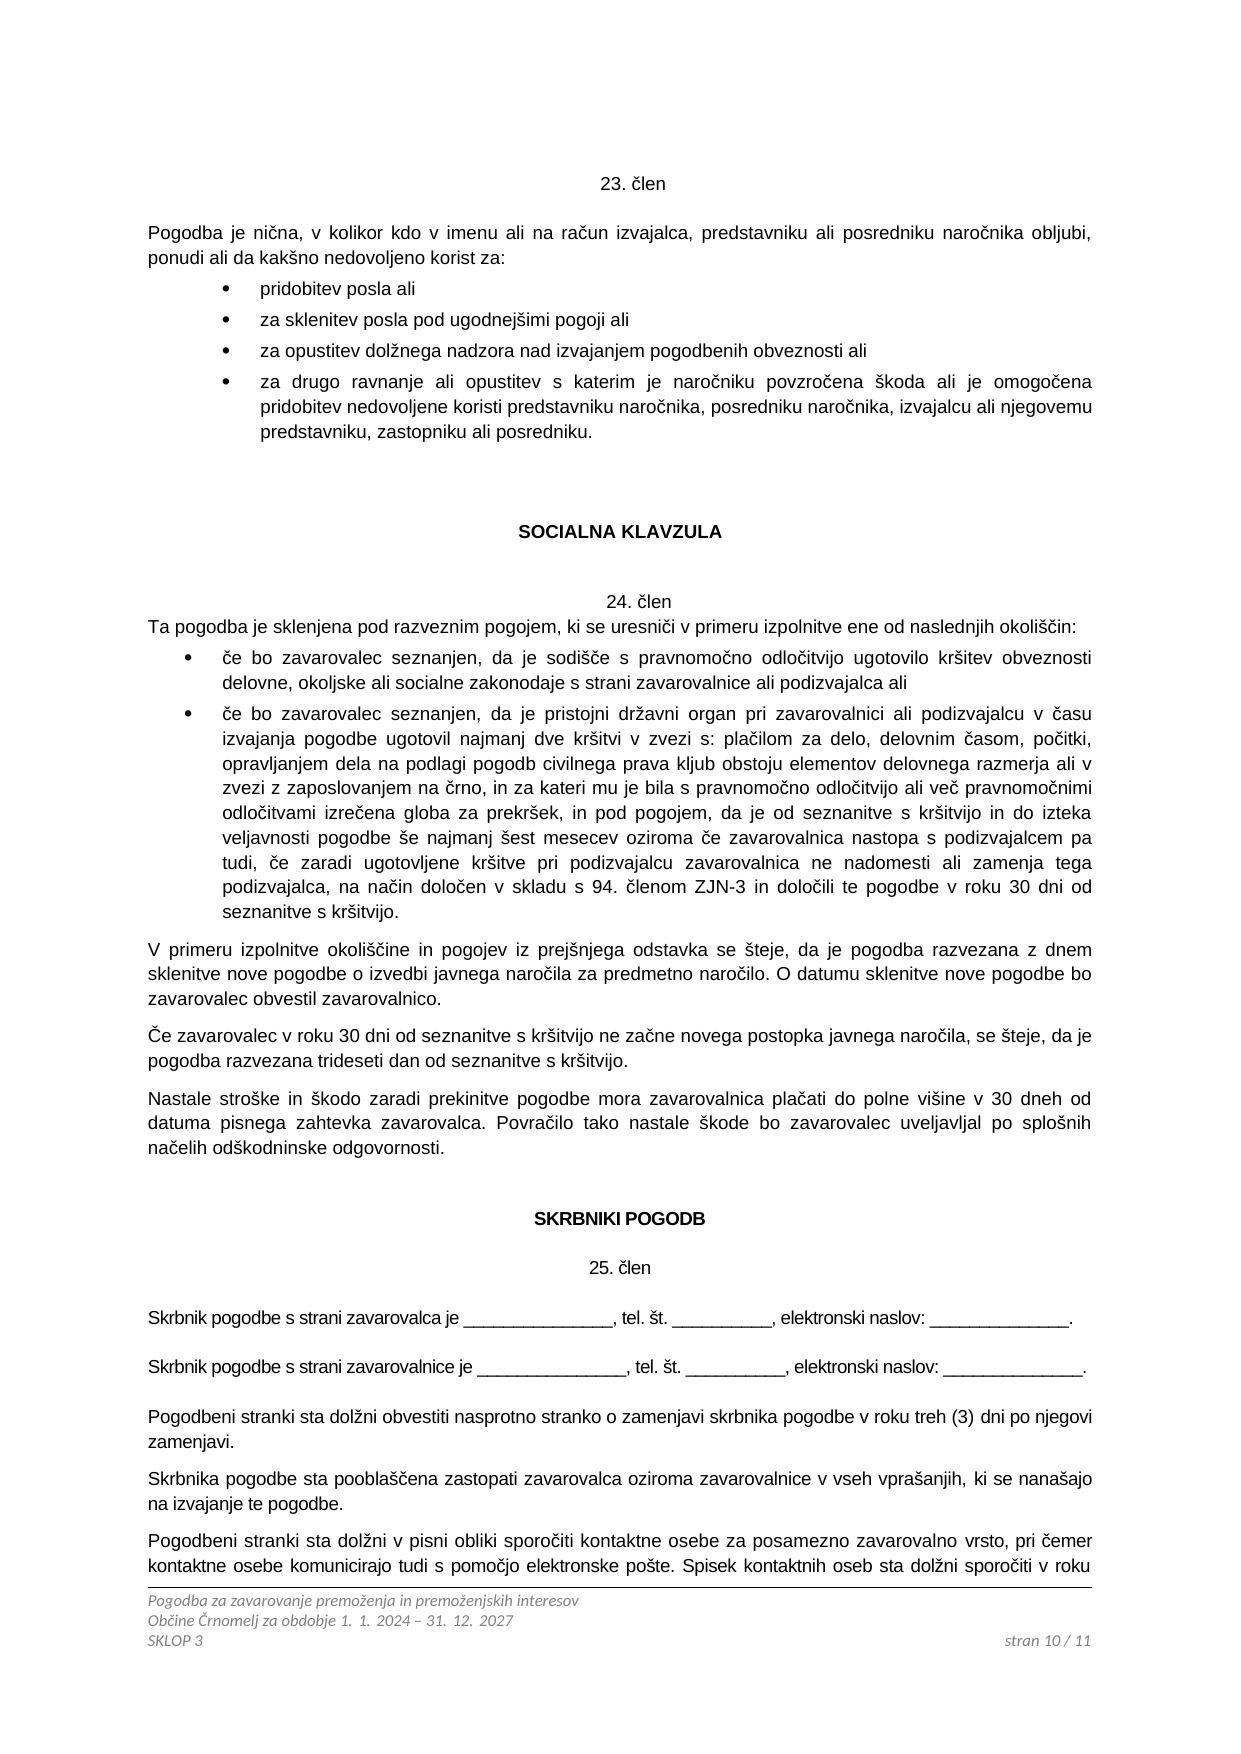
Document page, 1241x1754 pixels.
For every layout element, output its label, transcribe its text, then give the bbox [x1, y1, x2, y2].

text Če zavarovalec v roku 30 dni od seznanitve s kršitvijo ne začne novega postopka javnega naročila, se šteje, da je pogodba razvezana trideseti dan od seznanitve s kršitvijo. [148, 1025, 1092, 1072]
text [148, 1530, 1092, 1576]
text 25. člen [148, 1257, 1092, 1278]
list če bo zavarovalec seznanjen, da je sodišče s pravnomočno odločitvijo ugotovilo kršitev obveznosti delovne, okoljske ali socialne zakonodaje s strani zavarovalnice ali podizvajalca ali [185, 647, 1092, 693]
text Pogodbeni stranki sta dolžni obvestiti nasprotno stranko o zamenjavi skrbnika pogodbe v roku treh (3) dni po njegovi zamenjavi. [148, 1406, 1092, 1452]
list za opustitev dolžnega nadzora nad izvajanjem pogodbenih obveznosti ali [223, 340, 1092, 362]
list če bo zavarovalec seznanjen, da je pristojni državni organ pri zavarovalnici ali podizvajalcu v času izvajanja pogodbe ugotovil najmanj dve kršitvi v zvezi s: plačilom za delo, delovnim časom, počitki, opravljanjem dela na podlagi pogodb civilnega prava kljub obstoju elementov delovnega razmerja ali v zvezi z zaposlovanjem na črno, in za kateri mu je bila s pravnomočno odločitvijo ali več pravnomočnimi odločitvami izrečena globa za prekršek, in pod pogojem, da je od seznanitve s kršitvijo in do izteka veljavnosti pogodbe še najmanj šest mesecev oziroma če zavarovalnica nastopa s podizvajalcem pa tudi, če zaradi ugotovljene kršitve pri podizvajalcu zavarovalnica ne nadomesti ali zamenja tega podizvajalca, na način določen v skladu s 94. členom ZJN-3 in določili te pogodbe v roku 30 dni od seznanitve s kršitvijo. [185, 703, 1092, 923]
list za drugo ravnanje ali opustitev s katerim je naročniku povzročena škoda ali je omogočena pridobitev nedovoljene koristi predstavniku naročnika, posredniku naročnika, izvajalcu ali njegovemu predstavniku, zastopniku ali posredniku. [223, 371, 1092, 443]
text 23. člen [226, 172, 1092, 194]
list pridobitev posla ali [223, 278, 1092, 299]
text SOCIALNA KLAVZULA [148, 520, 1092, 542]
list za sklenitev posla pod ugodnejšimi pogoji ali [223, 309, 1092, 331]
text SKRBNIKI POGODB [148, 1207, 1092, 1229]
text Ta pogodba je sklenjena pod razveznim pogojem, ki se uresniči v primeru izpolnitve ene od naslednjih okoliščin: [148, 616, 1092, 637]
list Nastale stroške in škodo zaradi prekinitve pogodbe mora zavarovalnica plačati do polne višine v 30 dneh od datuma pisnega zahtevka zavarovalca. Povračilo tako nastale škode bo zavarovalec uveljavljal po splošnih načelih odškodninske odgovornosti. [148, 1087, 1092, 1158]
text Pogodba je nična, v kolikor kdo v imenu ali na račun izvajalca, predstavniku ali posredniku naročnika obljubi, ponudi ali da kakšno nedovoljeno korist za: [148, 222, 1092, 268]
text Skrbnika pogodbe sta pooblaščena zastopati zavarovalca oziroma zavarovalnice v vseh vprašanjih, ki se nanašajo na izvajanje te pogodbe. [148, 1468, 1092, 1514]
text V primeru izpolnitve okoliščine in pogojev iz prejšnjega odstavka se šteje, da je pogodba razvezana z dnem sklenitve nove pogodbe o izvedbi javnega naročila za predmetno naročilo. O datumu sklenitve nove pogodbe bo zavarovalec obvestil zavarovalnico. [148, 938, 1092, 1009]
text 24. člen [185, 591, 1092, 612]
text Skrbnik pogodbe s strani zavarovalnice je _______________, tel. št. __________, elektronski naslov: ______________. [148, 1356, 1092, 1378]
text Skrbnik pogodbe s strani zavarovalca je _______________, tel. št. __________, elektronski naslov: ______________. [148, 1306, 1092, 1328]
